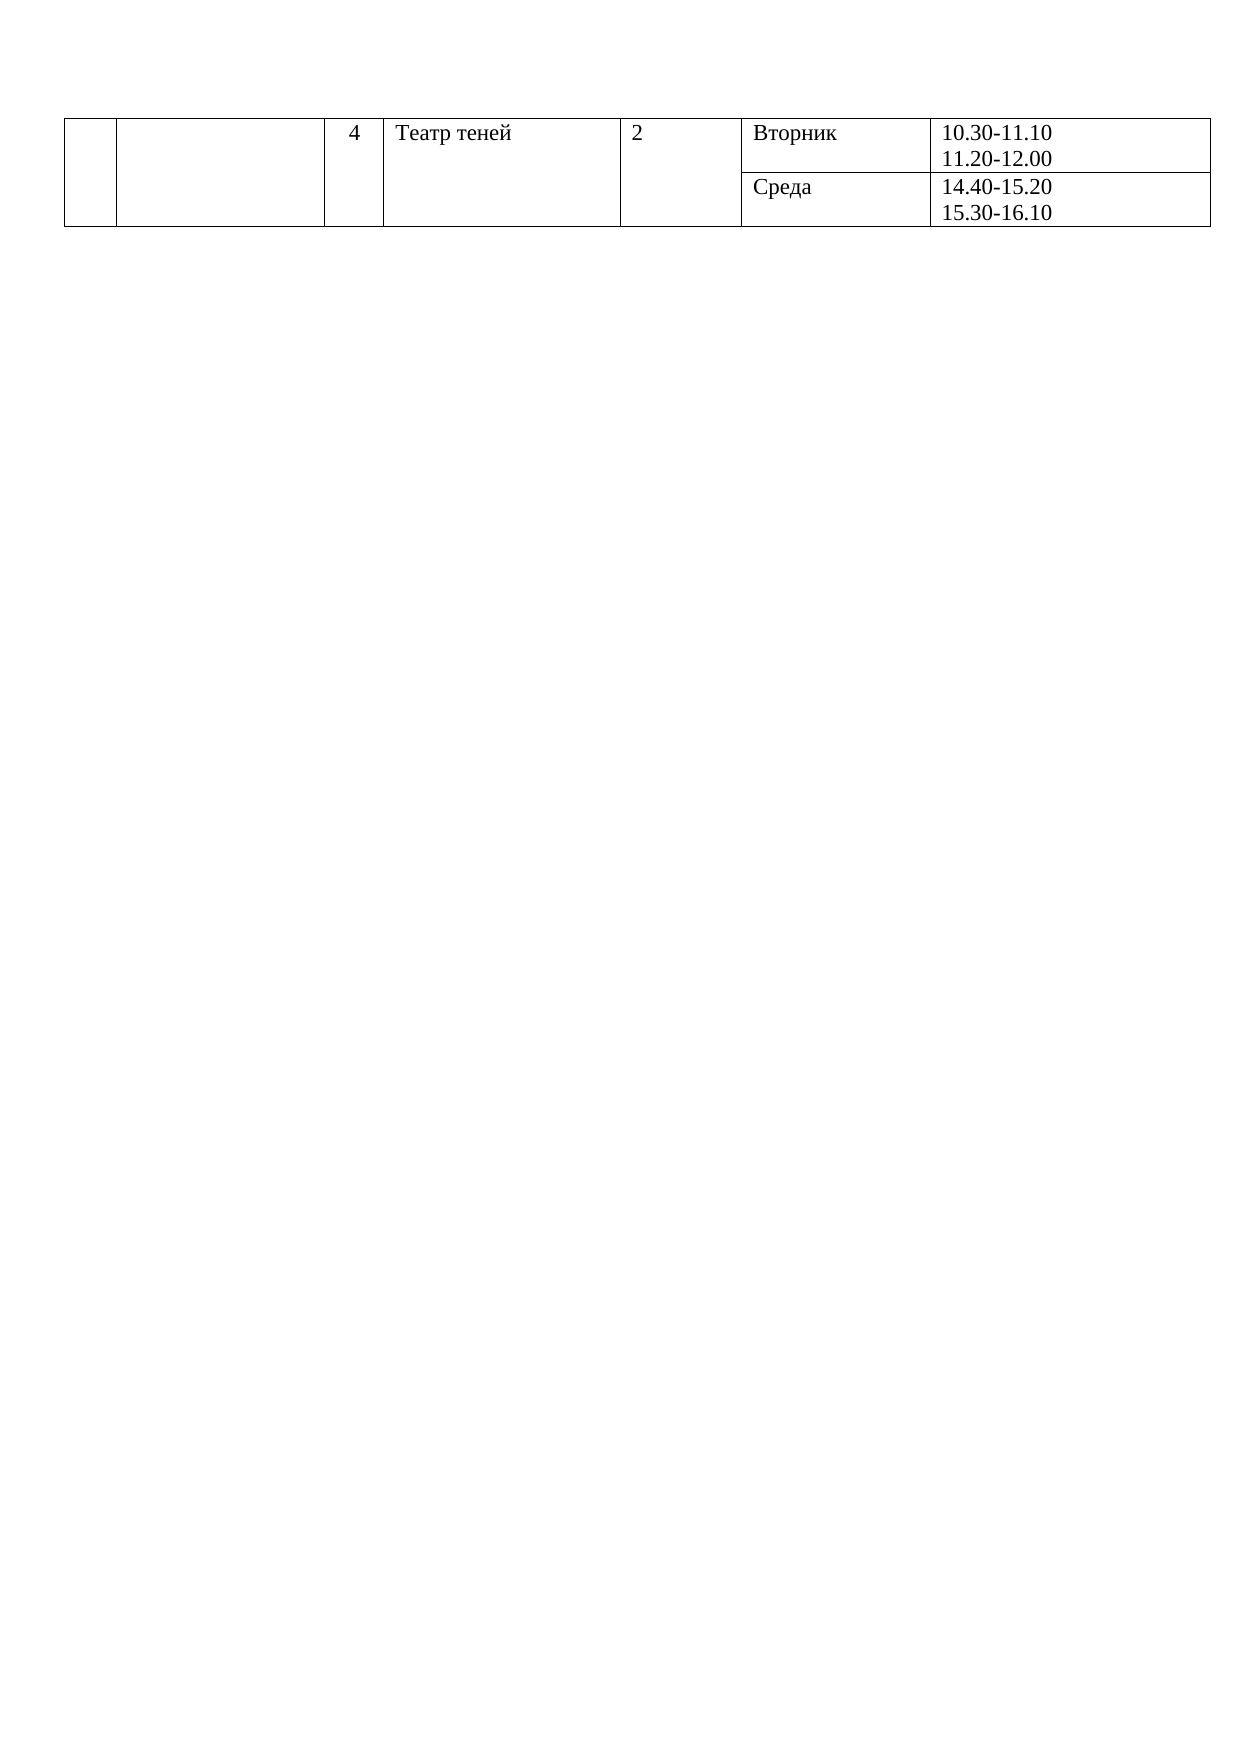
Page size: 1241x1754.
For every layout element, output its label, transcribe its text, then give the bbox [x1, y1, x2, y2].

table_cell 10.30-11.10 11.20-12.00 [931, 119, 1210, 172]
table_cell 14.40-15.20 15.30-16.10 [931, 173, 1210, 226]
table_cell 2 [621, 119, 741, 226]
table_cell [65, 119, 116, 226]
table_cell Вторник [742, 119, 930, 172]
table_cell [117, 119, 324, 226]
table_cell Среда [742, 173, 930, 226]
table_cell 4 [325, 119, 383, 226]
table_cell Театр теней [384, 119, 620, 226]
